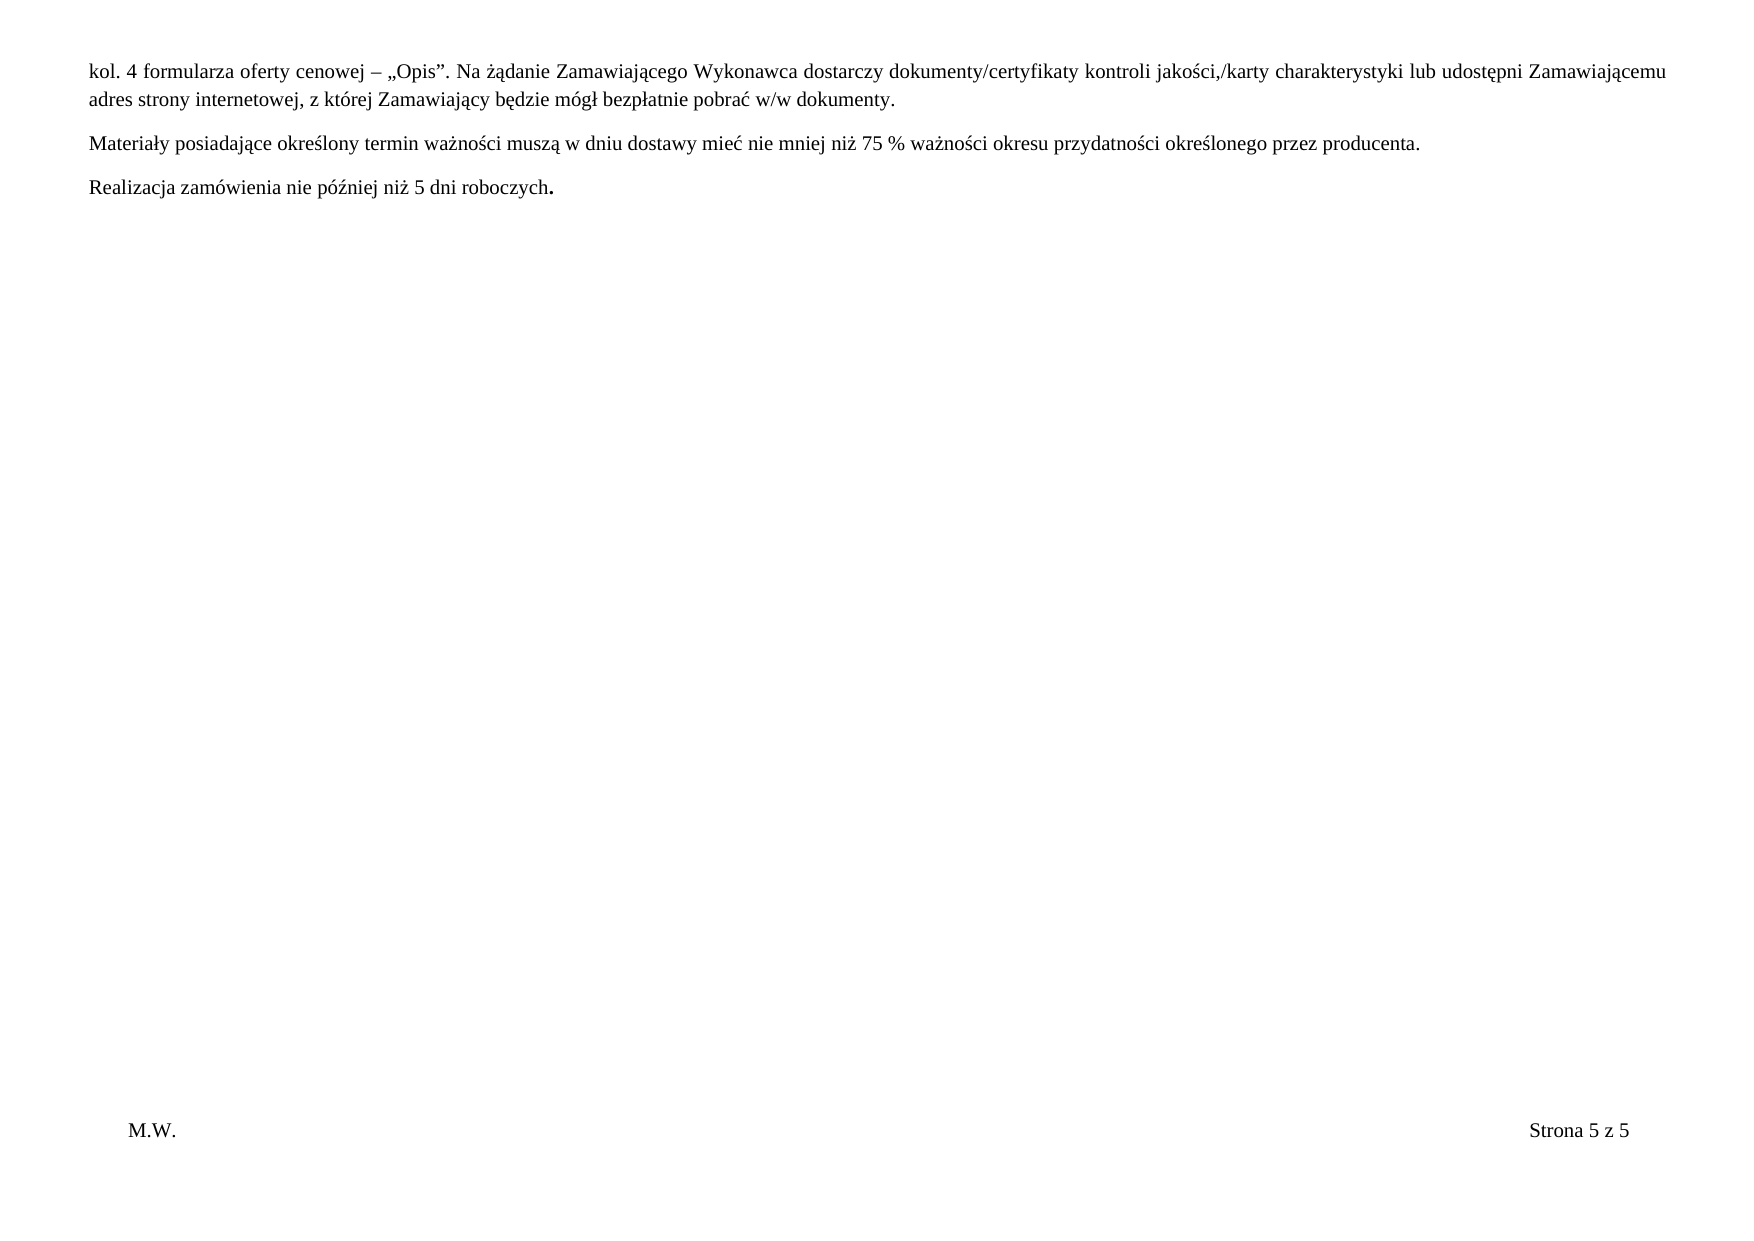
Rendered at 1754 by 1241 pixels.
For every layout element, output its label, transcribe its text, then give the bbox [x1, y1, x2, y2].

text Realizacja zamówienia nie później niż 5 dni roboczych. [89, 175, 1668, 199]
text Materiały posiadające określony termin ważności muszą w dniu dostawy mieć nie mniej niż 75 % ważności okresu przydatności określonego przez producenta. [89, 131, 1668, 155]
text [89, 59, 1668, 111]
